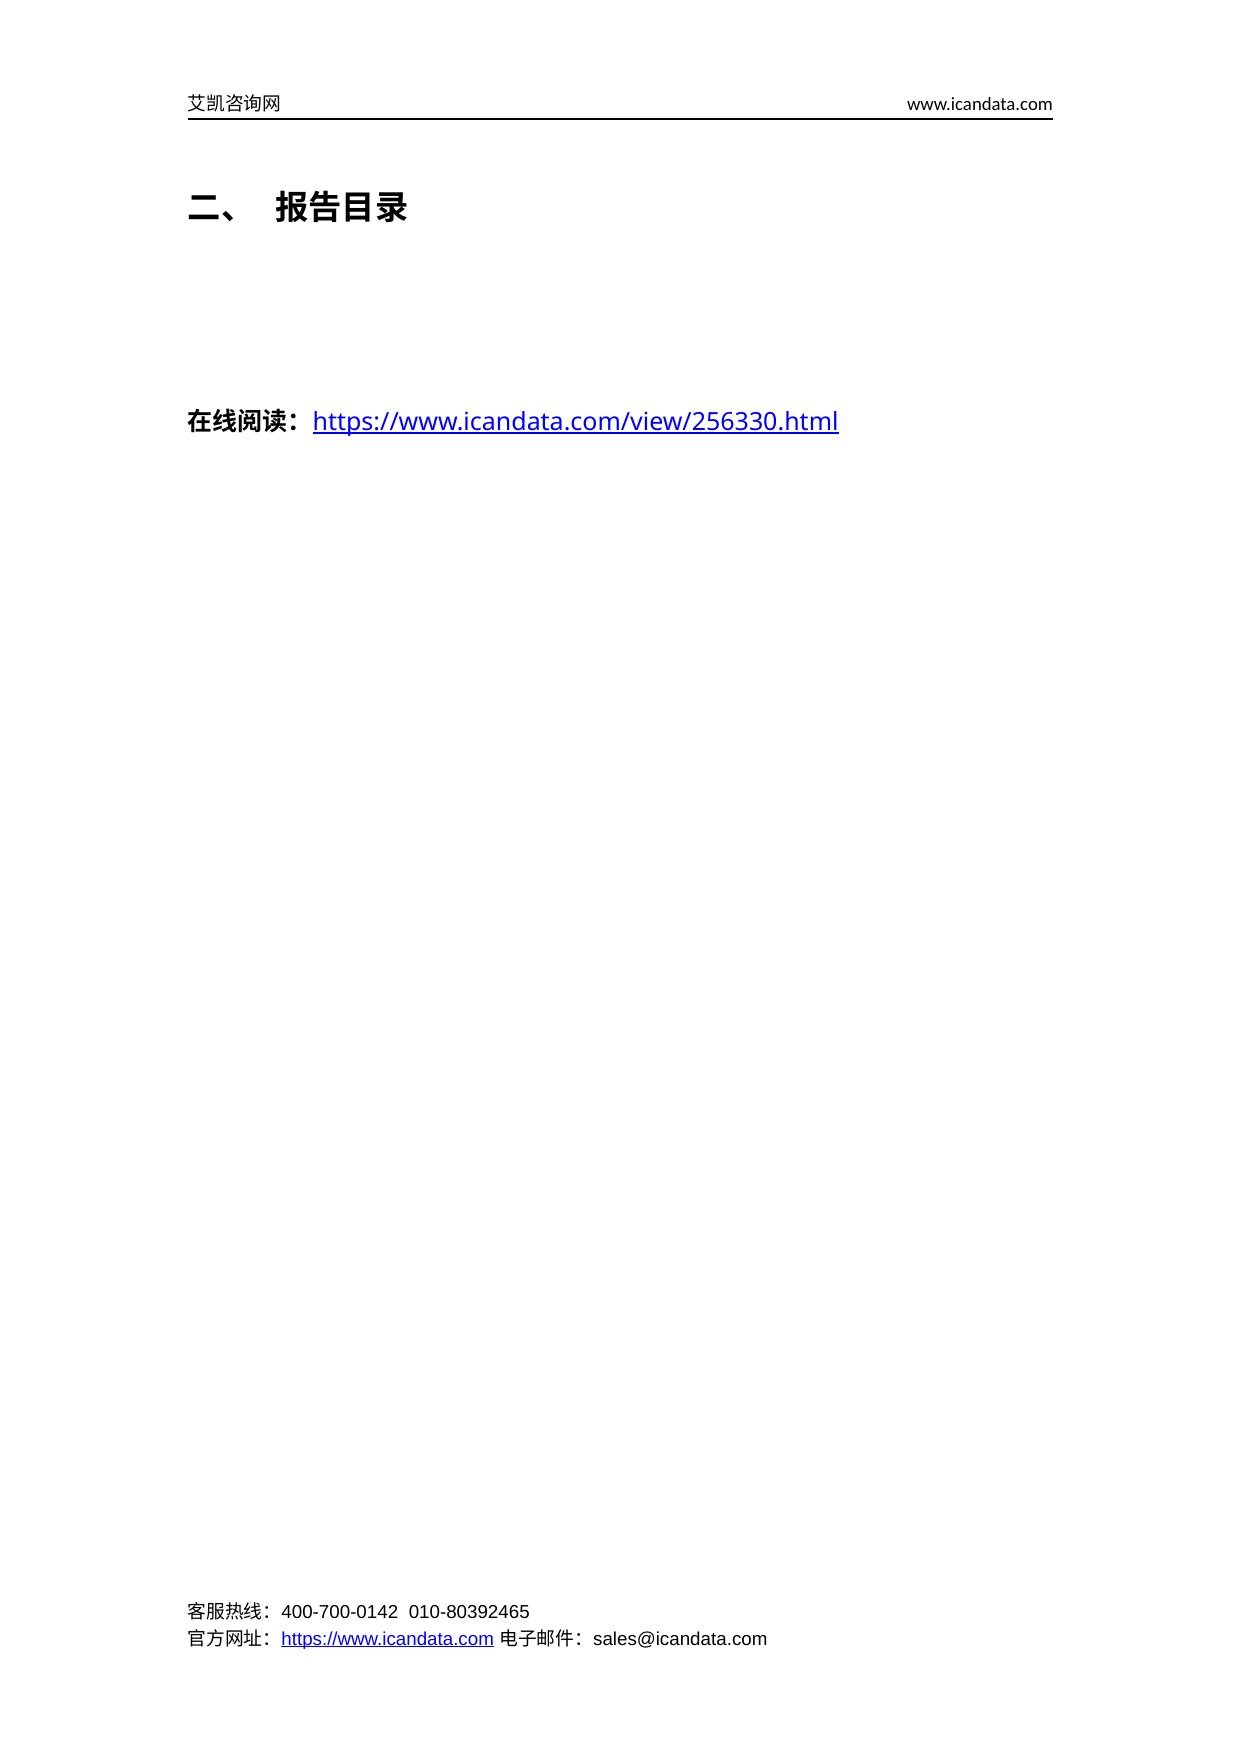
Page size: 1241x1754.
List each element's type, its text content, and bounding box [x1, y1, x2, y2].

subtitle 报告目录 [187, 172, 1053, 237]
text 在线阅读：https://www.icandata.com/view/256330.html [187, 387, 1053, 452]
